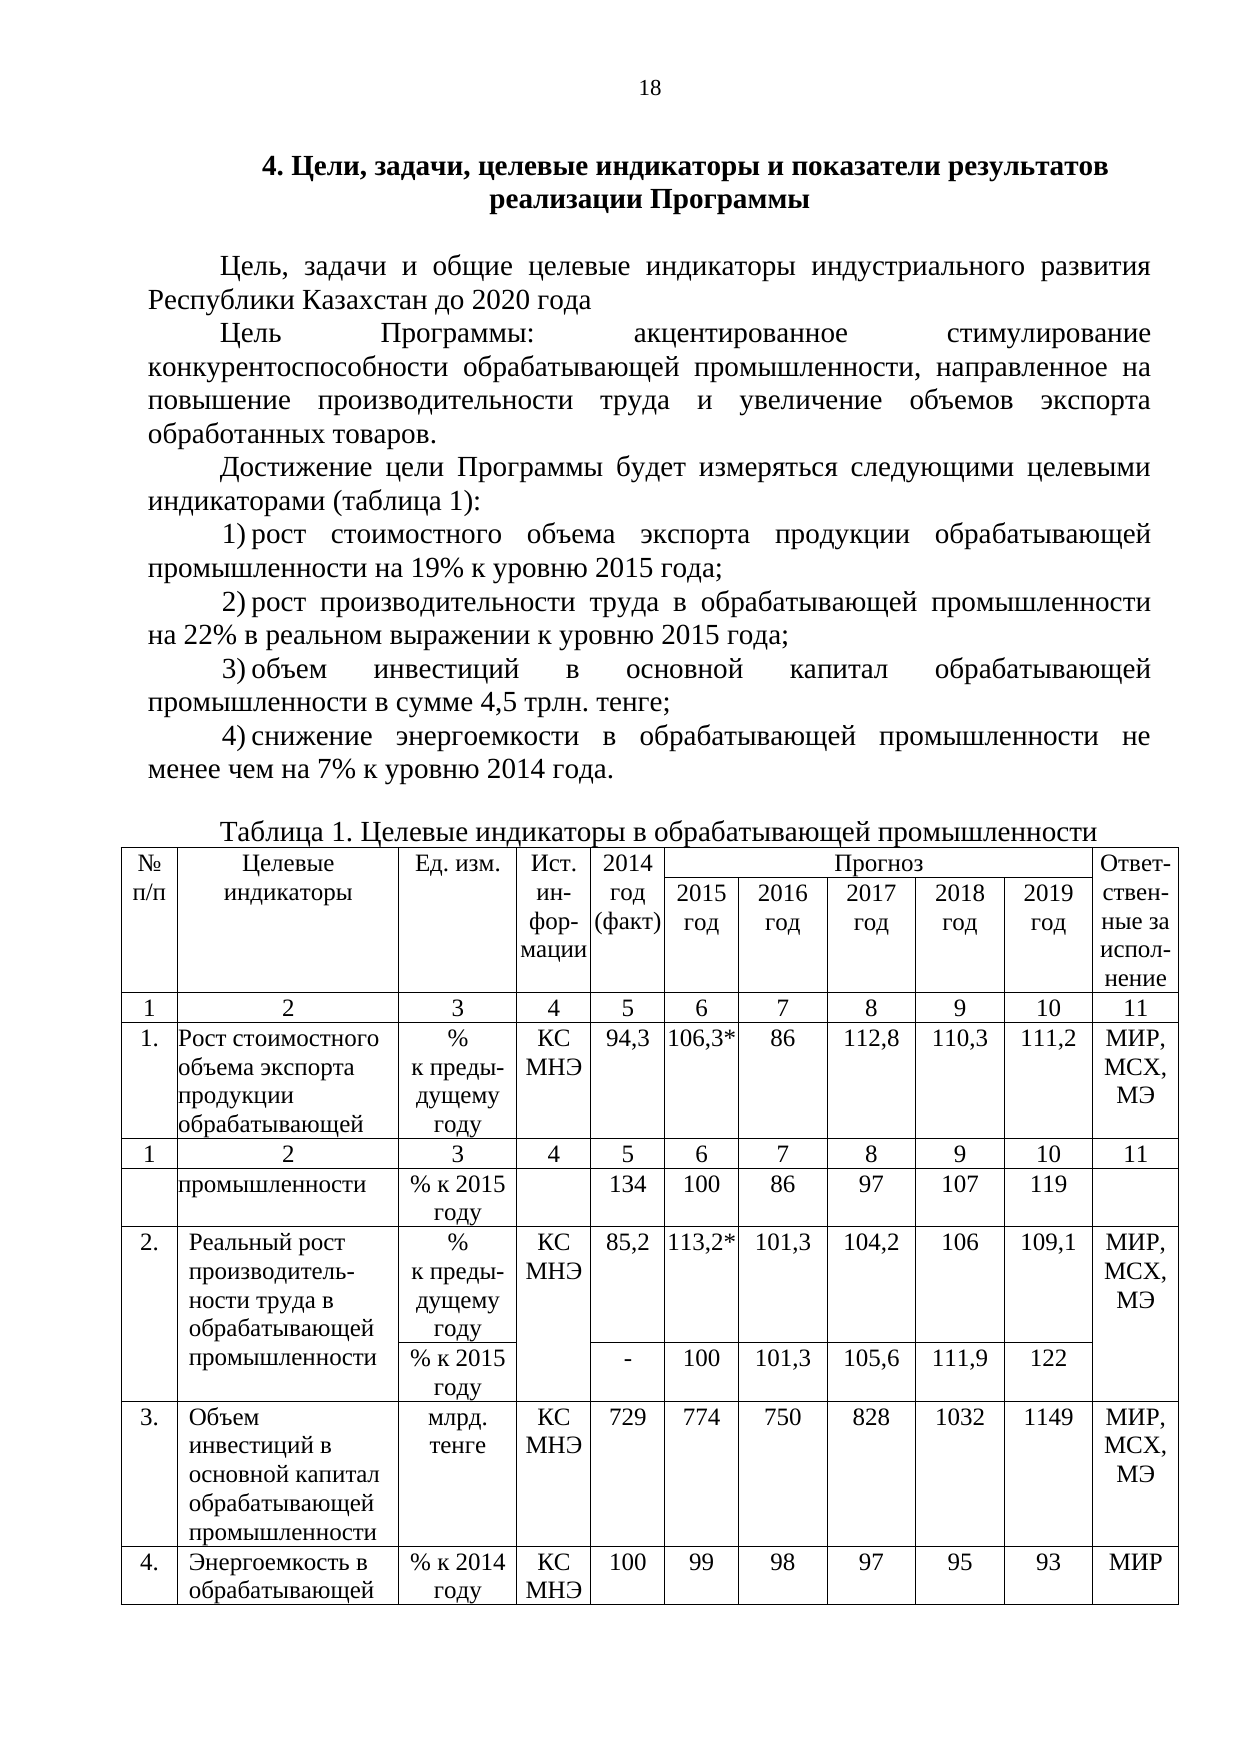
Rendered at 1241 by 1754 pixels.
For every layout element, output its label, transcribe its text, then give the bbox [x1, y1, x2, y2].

table_cell 1149 [1005, 1402, 1092, 1546]
table_cell КС МНЭ [517, 1227, 590, 1401]
table_header Целевые индикаторы [178, 848, 398, 992]
table_cell 2018 год [916, 878, 1004, 992]
table_cell 100 [665, 1169, 738, 1226]
table_cell 106 [916, 1227, 1004, 1342]
table_cell % к преды-дущему году [399, 1227, 516, 1342]
table_cell Рост стоимостного объема экспорта продукции обрабатывающей [178, 1023, 398, 1138]
table_cell 10 [1005, 1139, 1092, 1168]
table_cell 2017 год [828, 878, 915, 992]
table_cell 9 [916, 1139, 1004, 1168]
text Достижение цели Программы будет измеряться следующими целевыми индикаторами (таблица 1): [148, 449, 1152, 517]
text Таблица 1. Целевые индикаторы в обрабатывающей промышленности [148, 814, 1152, 847]
table_cell 106,3* [665, 1023, 738, 1138]
table_cell МИР, МСХ, МЭ [1093, 1023, 1178, 1138]
table_cell промышленности [178, 1169, 398, 1226]
table_cell 729 [591, 1402, 664, 1546]
table_header Ответ- ствен-ные за испол-нение [1093, 848, 1178, 992]
table_header Прогноз [665, 848, 1092, 877]
table_cell КС МНЭ [517, 1402, 590, 1546]
table_cell 107 [916, 1169, 1004, 1226]
table_cell 111,9 [916, 1343, 1004, 1401]
table_cell 104,2 [828, 1227, 915, 1342]
list снижение энергоемкости в обрабатывающей промышленности не менее чем на 7% к уровню 2014 года. [148, 718, 1152, 785]
table_cell 2015 год [665, 878, 738, 992]
table_header № п/п [122, 848, 177, 992]
table_cell % к преды-дущему году [399, 1023, 516, 1138]
table_cell [1093, 1169, 1178, 1226]
table_cell 1032 [916, 1402, 1004, 1546]
table_cell 7 [739, 993, 827, 1022]
table_cell 134 [591, 1169, 664, 1226]
table_cell 119 [1005, 1169, 1092, 1226]
table_cell 9 [916, 993, 1004, 1022]
table_cell МИР, МСХ, МЭ [1093, 1402, 1178, 1546]
table_cell 4 [517, 993, 590, 1022]
table_cell - [591, 1343, 664, 1401]
table_cell 7 [739, 1139, 827, 1168]
table_cell 8 [828, 993, 915, 1022]
table_cell 94,3 [591, 1023, 664, 1138]
table_header Ист. ин-фор- мации [517, 848, 590, 992]
table_cell 110,3 [916, 1023, 1004, 1138]
table_cell 101,3 [739, 1227, 827, 1342]
table_cell 2016 год [739, 878, 827, 992]
table_cell 95 [916, 1547, 1004, 1604]
table_cell 101,3 [739, 1343, 827, 1401]
table_cell 8 [828, 1139, 915, 1168]
table_cell % к 2015 году [399, 1343, 516, 1401]
table_cell 112,8 [828, 1023, 915, 1138]
table_cell % к 2014 году [399, 1547, 516, 1604]
table_cell 2. [122, 1227, 177, 1401]
text Цель Программы: акцентированное стимулирование конкурентоспособности обрабатывающей промышленности, направленное на повышение производительности труда и увеличение объемов экспорта обработанных товаров. [148, 315, 1152, 449]
table_cell 11 [1093, 1139, 1178, 1168]
table_cell 99 [665, 1547, 738, 1604]
table_cell КС МНЭ [517, 1023, 590, 1138]
table_cell 3. [122, 1402, 177, 1546]
table_cell 109,1 [1005, 1227, 1092, 1342]
table_cell 11 [1093, 993, 1178, 1022]
table_header Ед. изм. [399, 848, 516, 992]
list рост стоимостного объема экспорта продукции обрабатывающей промышленности на 19% к уровню 2015 года; [148, 517, 1152, 584]
table_cell [517, 1169, 590, 1226]
table_cell МИР, МСХ, МЭ [1093, 1227, 1178, 1401]
table_cell 5 [591, 1139, 664, 1168]
table_cell 6 [665, 993, 738, 1022]
table_cell 2019 год [1005, 878, 1092, 992]
table_cell 4 [517, 1139, 590, 1168]
table_cell 111,2 [1005, 1023, 1092, 1138]
table_cell 750 [739, 1402, 827, 1546]
table_cell 2 [178, 1139, 398, 1168]
table_cell 3 [399, 1139, 516, 1168]
list рост производительности труда в обрабатывающей промышленности на 22% в реальном выражении к уровню 2015 года; [148, 584, 1152, 651]
table_cell Реальный рост производитель-ности труда в обрабатывающей промышленности [178, 1227, 398, 1401]
text Цель, задачи и общие целевые индикаторы индустриального развития Республики Казахстан до 2020 года [148, 248, 1152, 315]
table_cell 2 [178, 993, 398, 1022]
table_header 2014 год (факт) [591, 848, 664, 992]
table_cell 4. [122, 1547, 177, 1604]
table_cell 828 [828, 1402, 915, 1546]
table_cell 105,6 [828, 1343, 915, 1401]
table_cell 86 [739, 1169, 827, 1226]
table_cell 100 [591, 1547, 664, 1604]
table_cell 5 [591, 993, 664, 1022]
table_cell 1. [122, 1023, 177, 1138]
table_cell [122, 1169, 177, 1226]
table_cell 122 [1005, 1343, 1092, 1401]
table_cell КС МНЭ [517, 1547, 590, 1604]
text 4. Цели, задачи, целевые индикаторы и показатели результатов реализации Программы [148, 148, 1152, 215]
table_cell 86 [739, 1023, 827, 1138]
table_cell млрд. тенге [399, 1402, 516, 1546]
table_cell 85,2 [591, 1227, 664, 1342]
table_cell Объем инвестиций в основной капитал обрабатывающей промышленности [178, 1402, 398, 1546]
table_cell 10 [1005, 993, 1092, 1022]
table_cell 113,2* [665, 1227, 738, 1342]
table_cell 97 [828, 1169, 915, 1226]
table_cell 3 [399, 993, 516, 1022]
table_cell 774 [665, 1402, 738, 1546]
table_cell 93 [1005, 1547, 1092, 1604]
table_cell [178, 1547, 398, 1604]
table_cell % к 2015 году [399, 1169, 516, 1226]
table_cell 100 [665, 1343, 738, 1401]
table_cell 1 [122, 1139, 177, 1168]
table_cell 97 [828, 1547, 915, 1604]
table_cell 6 [665, 1139, 738, 1168]
list объем инвестиций в основной капитал обрабатывающей промышленности в сумме 4,5 трлн. тенге; [148, 651, 1152, 718]
table_cell МИР [1093, 1547, 1178, 1604]
table_cell 1 [122, 993, 177, 1022]
table_cell 98 [739, 1547, 827, 1604]
